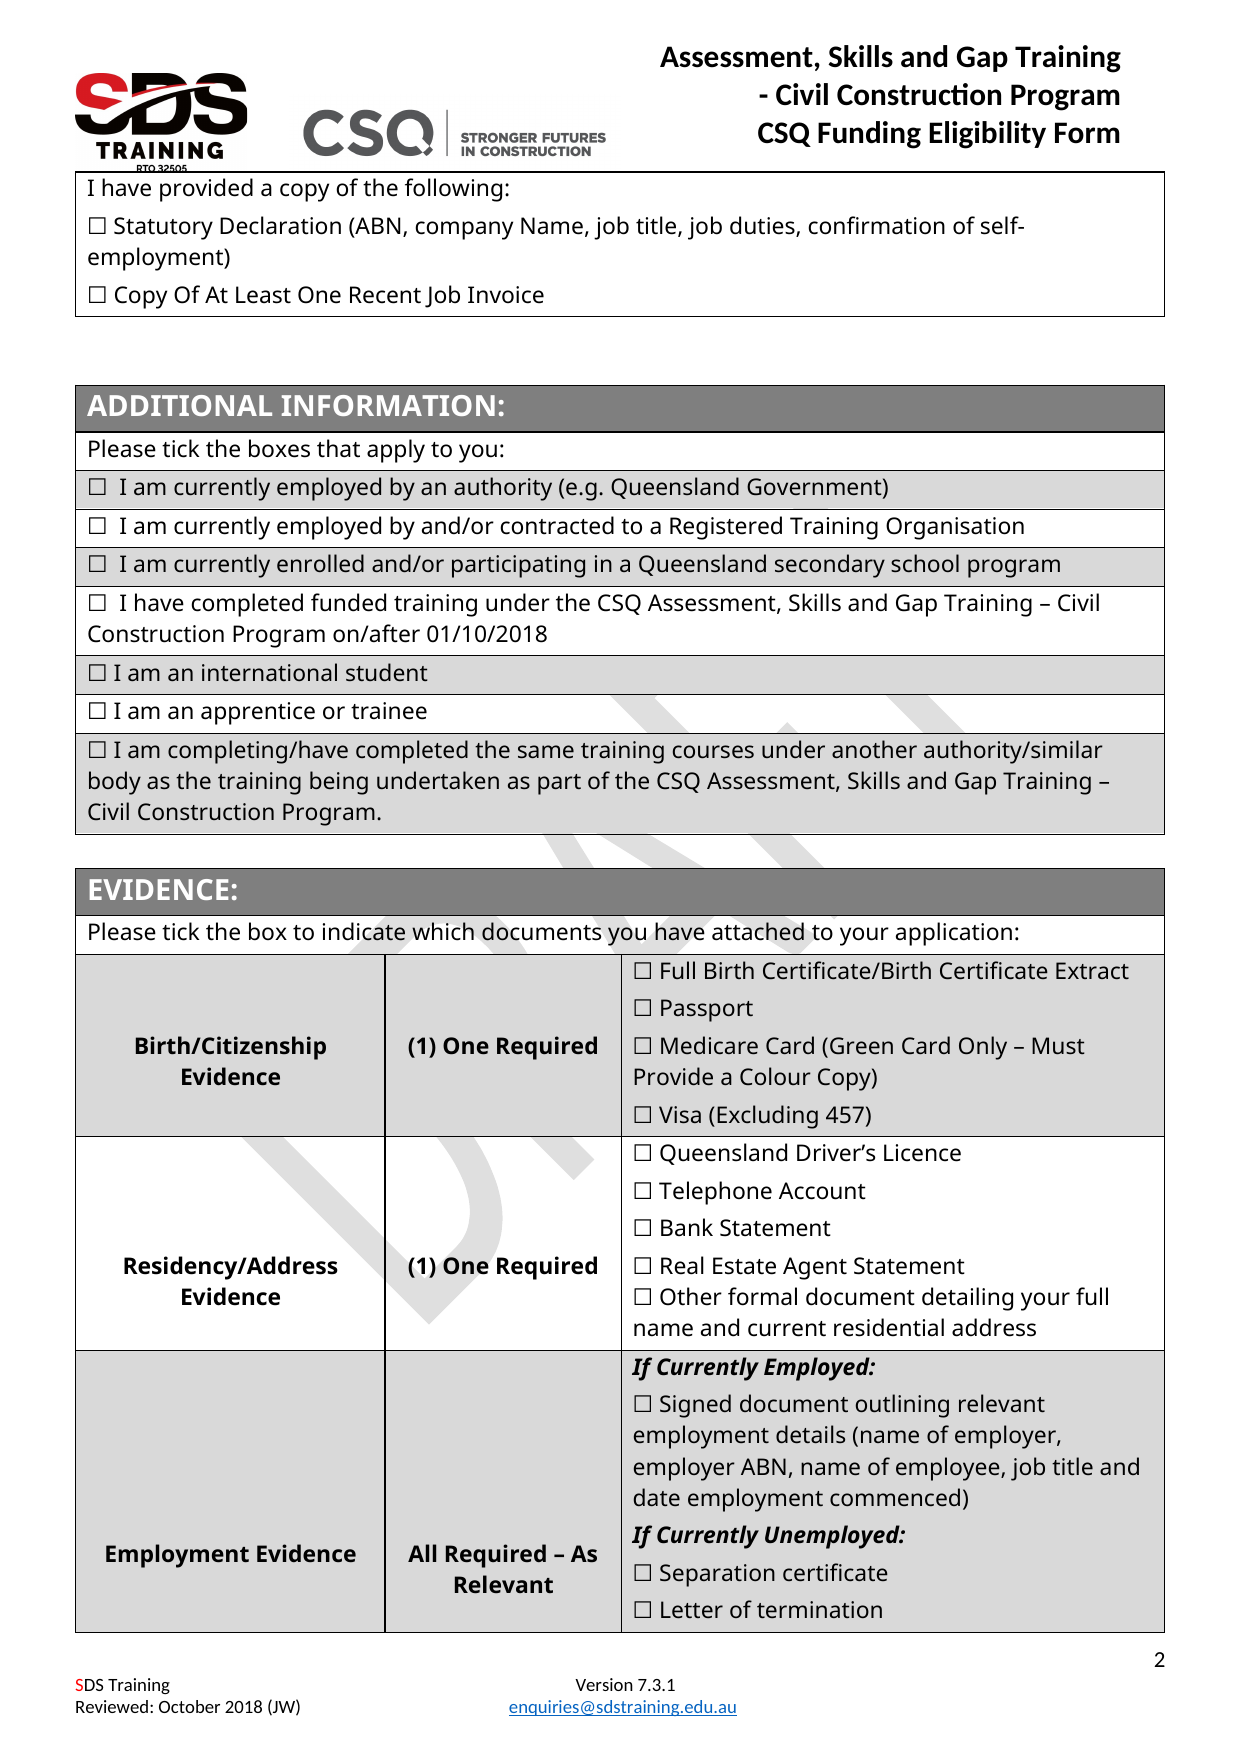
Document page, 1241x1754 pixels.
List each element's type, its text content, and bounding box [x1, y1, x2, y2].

picture [75, 73, 248, 171]
table_cell I have provided a copy of the following: ☐ Statutory Declaration (ABN, company Name, job title, job duties, confirmation of self-employment) ☐ Copy Of At Least One Recent Job Invoice [76, 173, 1164, 316]
table_cell ☐ I am currently enrolled and/or participating in a Queensland secondary school program [76, 548, 1164, 586]
table_cell ☐ I am completing/have completed the same training courses under another authority/similar body as the training being undertaken as part of the CSQ Assessment, Skills and Gap Training – Civil Construction Program. [76, 734, 1164, 833]
table_cell ☐ I have completed funded training under the CSQ Assessment, Skills and Gap Training – Civil Construction Program on/after 01/10/2018 [76, 587, 1164, 655]
table_cell ☐ Queensland Driver’s Licence ☐ Telephone Account ☐ Bank Statement ☐ Real Estate Agent Statement ☐ Other formal document detailing your full name and current residential address [622, 1137, 1164, 1349]
table_cell Birth/Citizenship Evidence [76, 955, 384, 1136]
table_cell (1) One Required [386, 1137, 621, 1349]
table_header ADDITIONAL INFORMATION: [76, 386, 1164, 431]
table_cell (1) One Required [386, 955, 621, 1136]
table_cell ☐ Full Birth Certificate/Birth Certificate Extract ☐ Passport ☐ Medicare Card (Green Card Only – Must Provide a Colour Copy) ☐ Visa (Excluding 457) [622, 955, 1164, 1136]
table_cell Employment Evidence [76, 1351, 384, 1632]
table_cell ☐ I am an international student [76, 656, 1164, 694]
table_cell ☐ I am an apprentice or trainee [76, 695, 1164, 732]
table_cell ☐ I am currently employed by and/or contracted to a Registered Training Organisation [76, 510, 1164, 547]
table_cell ☐ I am currently employed by an authority (e.g. Queensland Government) [76, 471, 1164, 508]
table_cell Residency/Address Evidence [76, 1137, 384, 1349]
picture [288, 94, 621, 171]
table_cell All Required – As Relevant [386, 1351, 621, 1632]
table_cell Please tick the boxes that apply to you: [76, 433, 1164, 470]
table_header EVIDENCE: [76, 869, 1164, 915]
table_cell Please tick the box to indicate which documents you have attached to your application: [76, 916, 1164, 954]
